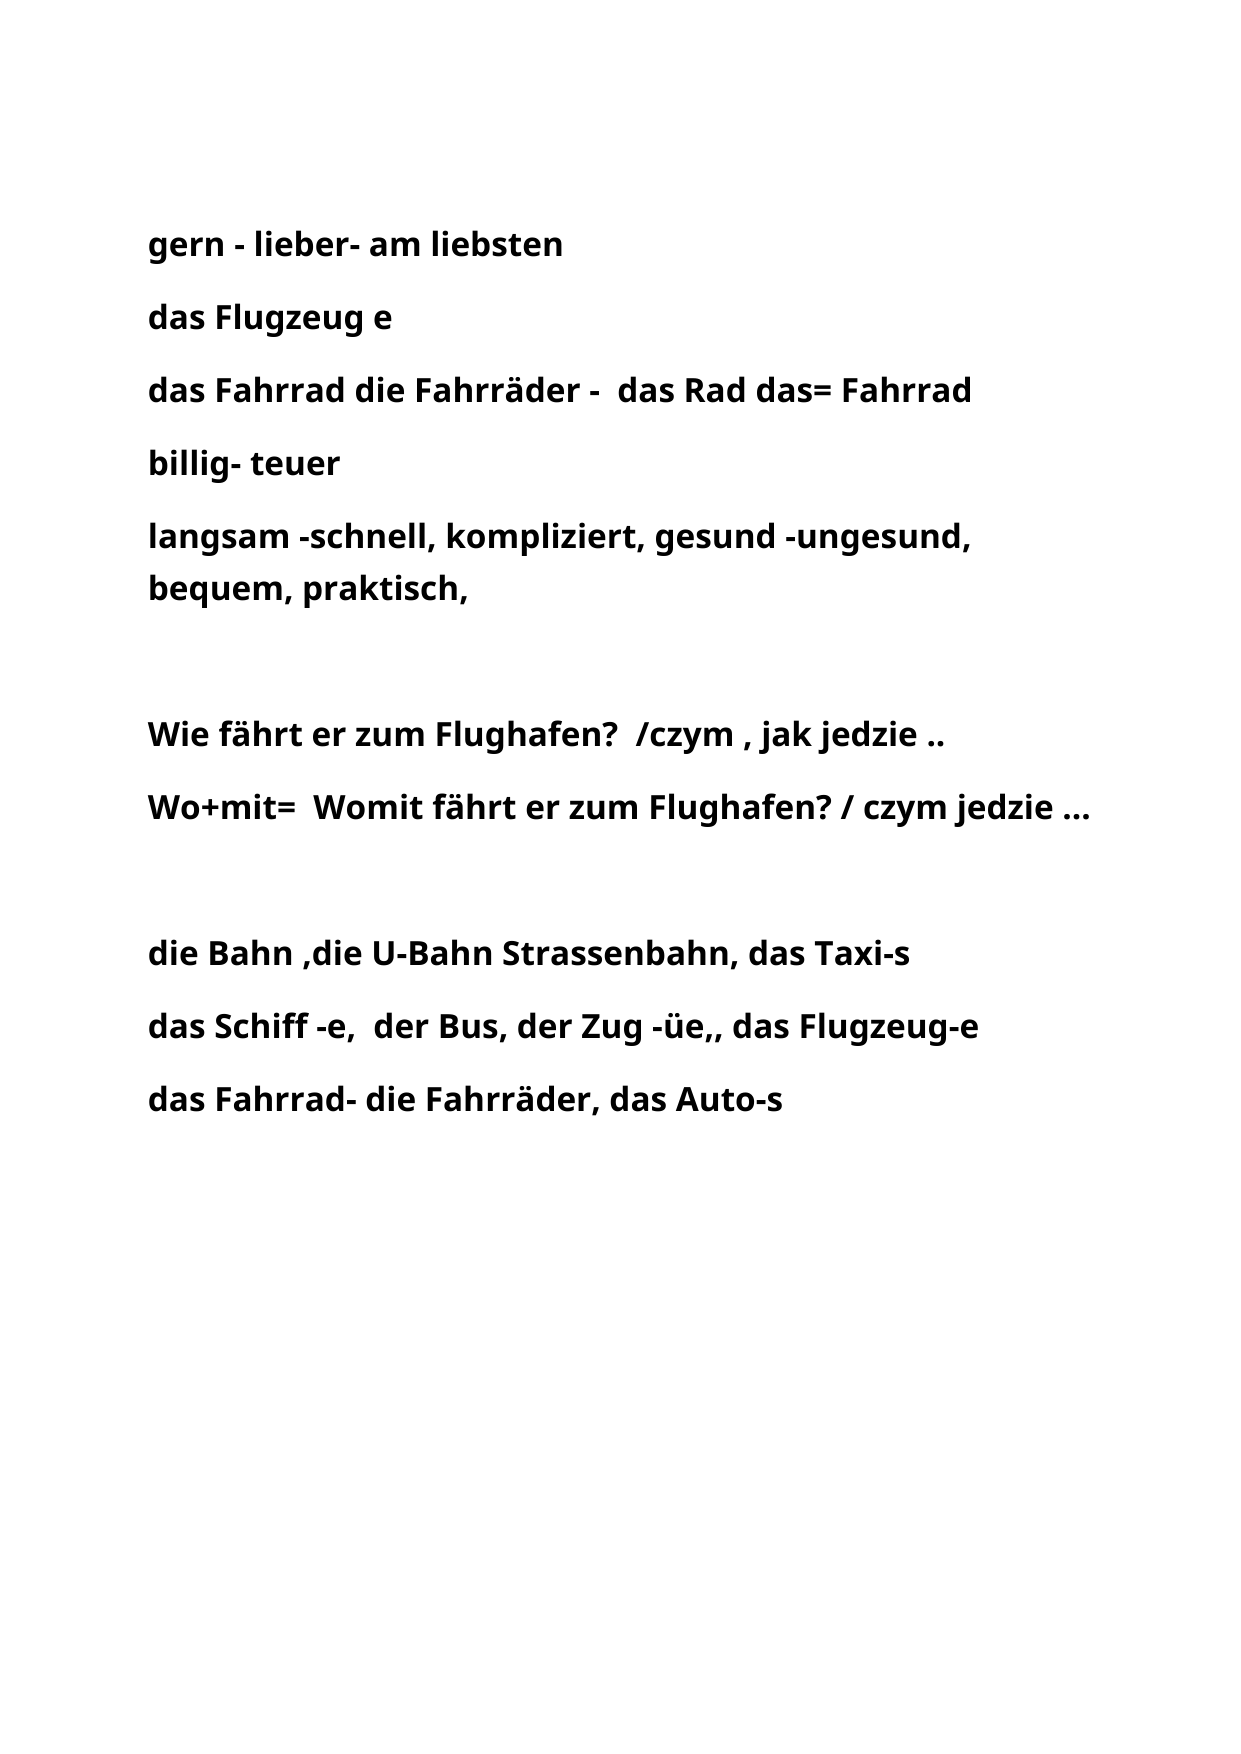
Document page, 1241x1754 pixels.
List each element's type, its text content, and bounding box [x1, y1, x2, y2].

text die Bahn ,die U-Bahn Strassenbahn, das Taxi-s [148, 930, 1093, 975]
text das Schiff -e, der Bus, der Zug -üe,, das Flugzeug-e [148, 1003, 1093, 1048]
text das Fahrrad- die Fahrräder, das Auto-s [148, 1076, 1093, 1121]
text das Flugzeug e [148, 294, 1093, 339]
text langsam -schnell, kompliziert, gesund -ungesund, bequem, praktisch, [148, 513, 1093, 610]
text gern - lieber- am liebsten [148, 221, 1093, 266]
text billig- teuer [148, 440, 1093, 485]
text Wie fährt er zum Flughafen? /czym , jak jedzie .. [148, 711, 1093, 756]
text Wo+mit= Womit fährt er zum Flughafen? / czym jedzie … [148, 784, 1093, 829]
text das Fahrrad die Fahrräder - das Rad das= Fahrrad [148, 367, 1093, 412]
